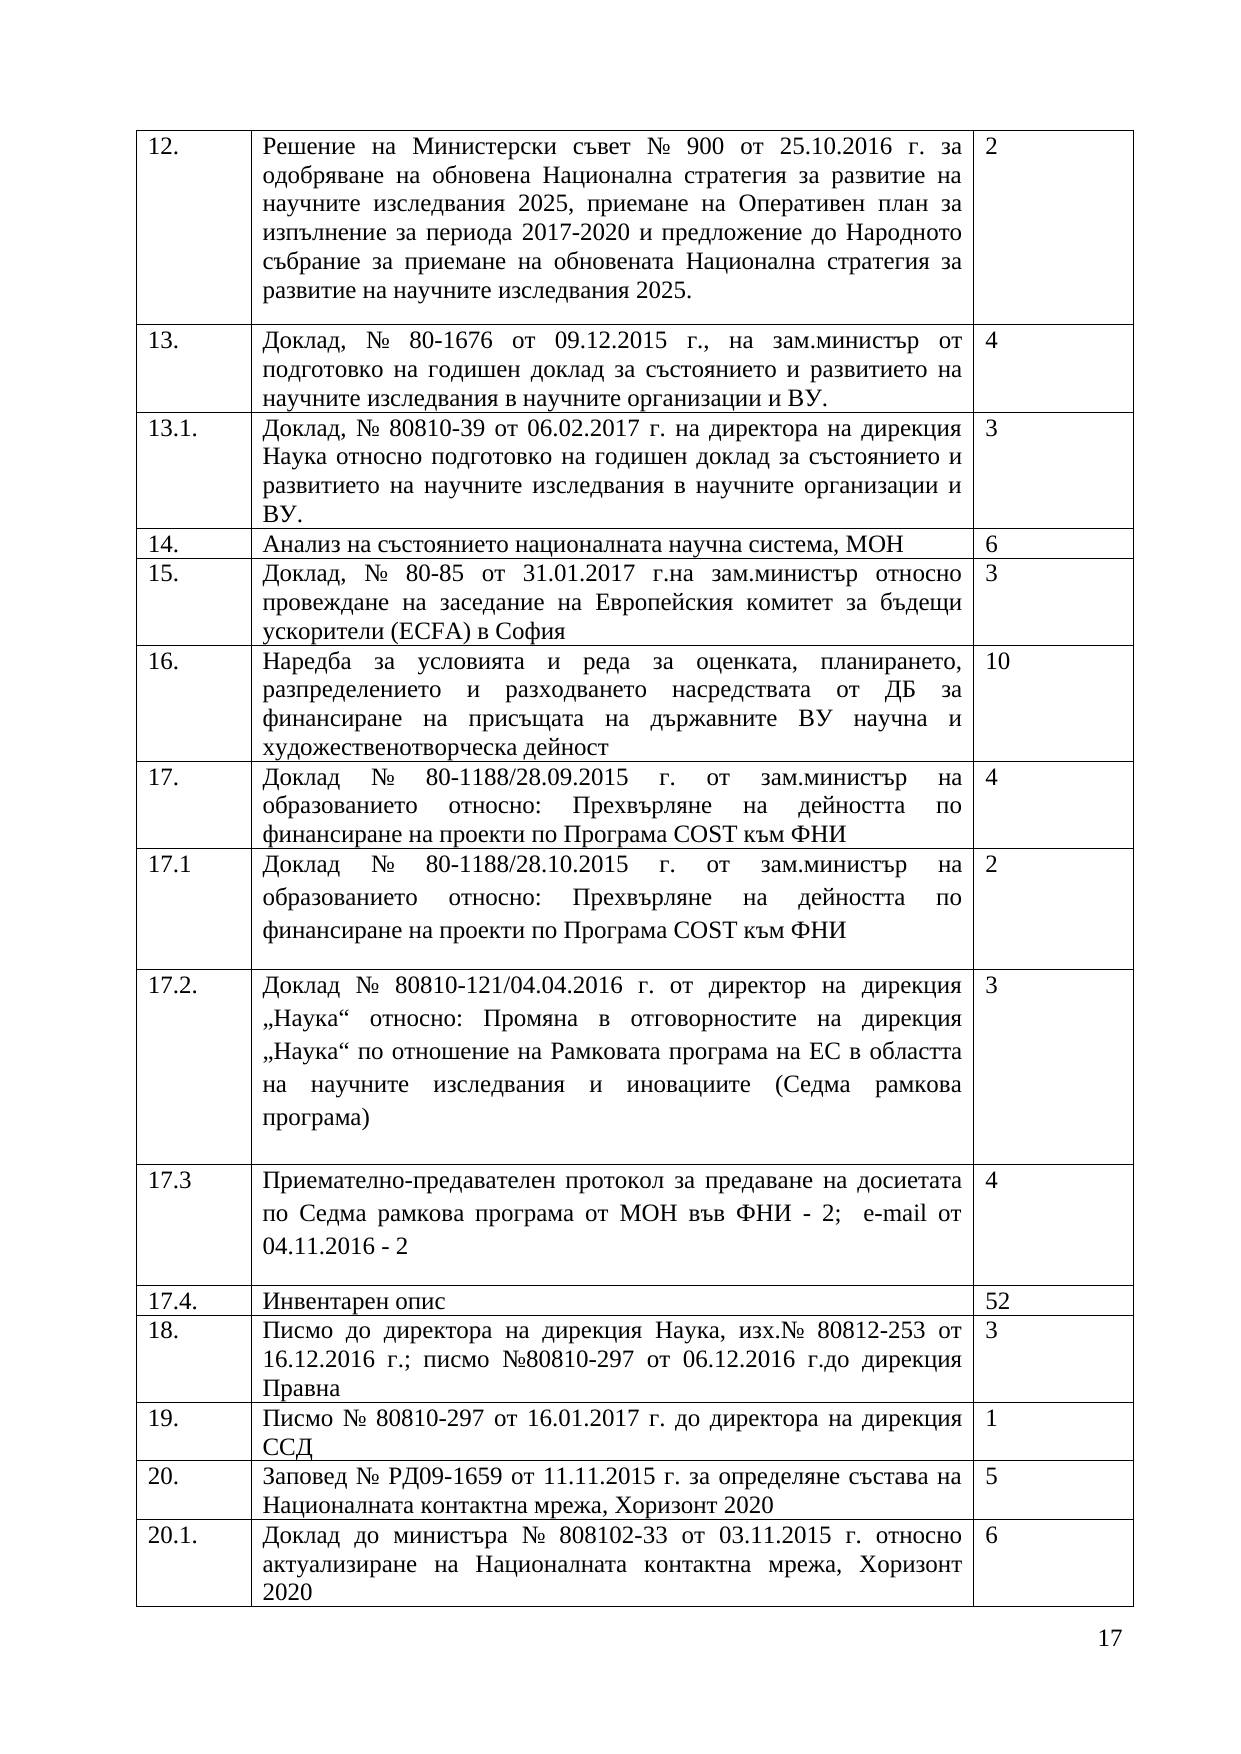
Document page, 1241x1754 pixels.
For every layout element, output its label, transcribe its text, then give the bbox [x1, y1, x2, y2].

table_cell Приемателно-предавателен протокол за предаване на досиетата по Седма рамкова програма от МОН във ФНИ - 2; e-mail от 04.11.2016 - 2 [252, 1165, 973, 1285]
table_cell 13.1. [137, 413, 251, 528]
table_cell 17.4. [137, 1286, 251, 1314]
table_cell 19. [137, 1403, 251, 1460]
table_cell 17.2. [137, 970, 251, 1164]
table_cell 10 [974, 646, 1133, 761]
table_cell Писмо до директора на дирекция Наука, изх.№ 80812-253 от 16.12.2016 г.; писмо №80810-297 от 06.12.2016 г.до дирекция Правна [252, 1316, 973, 1402]
table_cell 52 [974, 1286, 1133, 1314]
table_cell 12. [137, 131, 251, 324]
table_cell 13. [137, 325, 251, 412]
table_cell 3 [974, 970, 1133, 1164]
table_cell Доклад до министъра № 808102-33 от 03.11.2015 г. относно актуализиране на Националната контактна мрежа, Хоризонт 2020 [252, 1520, 973, 1606]
table_cell Заповед № РД09-1659 от 11.11.2015 г. за определяне състава на Националната контактна мрежа, Хоризонт 2020 [252, 1461, 973, 1519]
table_cell 5 [974, 1461, 1133, 1519]
table_cell 4 [974, 762, 1133, 848]
table_cell 4 [974, 1165, 1133, 1285]
table_cell 17. [137, 762, 251, 848]
table_cell 2 [974, 131, 1133, 324]
table_cell 2 [974, 849, 1133, 969]
table_cell 4 [974, 325, 1133, 412]
table_cell Наредба за условията и реда за оценката, планирането, разпределението и разходването насредствата от ДБ за финансиране на присъщата на държавните ВУ научна и художественотворческа дейност [252, 646, 973, 761]
table_cell Доклад № 80-1188/28.09.2015 г. от зам.министър на образованието относно: Прехвърляне на дейността по финансиране на проекти по Програма COST към ФНИ [252, 762, 973, 848]
table_cell 20. [137, 1461, 251, 1519]
table_cell 3 [974, 413, 1133, 528]
table_cell 17.3 [137, 1165, 251, 1285]
table_cell Инвентарен опис [252, 1286, 973, 1314]
table_cell 6 [974, 529, 1133, 557]
table_cell 18. [137, 1316, 251, 1402]
table_cell Доклад № 80-1188/28.10.2015 г. от зам.министър на образованието относно: Прехвърляне на дейността по финансиране на проекти по Програма COST към ФНИ [252, 849, 973, 969]
table_cell Доклад, № 80-1676 от 09.12.2015 г., на зам.министър от подготовко на годишен доклад за състоянието и развитието на научните изследвания в научните организации и ВУ. [252, 325, 973, 412]
table_cell 20.1. [137, 1520, 251, 1606]
table_cell 15. [137, 559, 251, 645]
table_cell Доклад, № 80-85 от 31.01.2017 г.на зам.министър относно провеждане на заседание на Европейския комитет за бъдещи ускорители (ECFA) в София [252, 559, 973, 645]
table_cell Писмо № 80810-297 от 16.01.2017 г. до директора на дирекция ССД [252, 1403, 973, 1460]
table_cell 16. [137, 646, 251, 761]
table_cell Анализ на състоянието националната научна система, МОН [252, 529, 973, 557]
table_cell 3 [974, 1316, 1133, 1402]
table_cell 14. [137, 529, 251, 557]
table_cell Доклад, № 80810-39 от 06.02.2017 г. на директора на дирекция Наука относно подготовко на годишен доклад за състоянието и развитието на научните изследвания в научните организации и ВУ. [252, 413, 973, 528]
table_cell Решение на Министерски съвет № 900 от 25.10.2016 г. за одобряване на обновена Национална стратегия за развитие на научните изследвания 2025, приемане на Оперативен план за изпълнение за периода 2017-2020 и предложение до Народното събрание за приемане на обновената Национална стратегия за развитие на научните изследвания 2025. [252, 131, 973, 324]
table_cell 1 [974, 1403, 1133, 1460]
table_cell 6 [974, 1520, 1133, 1606]
table_cell 3 [974, 559, 1133, 645]
table_cell 17.1 [137, 849, 251, 969]
table_cell Доклад № 80810-121/04.04.2016 г. от директор на дирекция „Наука“ относно: Промяна в отговорностите на дирекция „Наука“ по отношение на Рамковата програма на ЕС в областта на научните изследвания и иновациите (Седма рамкова програма) [252, 970, 973, 1164]
